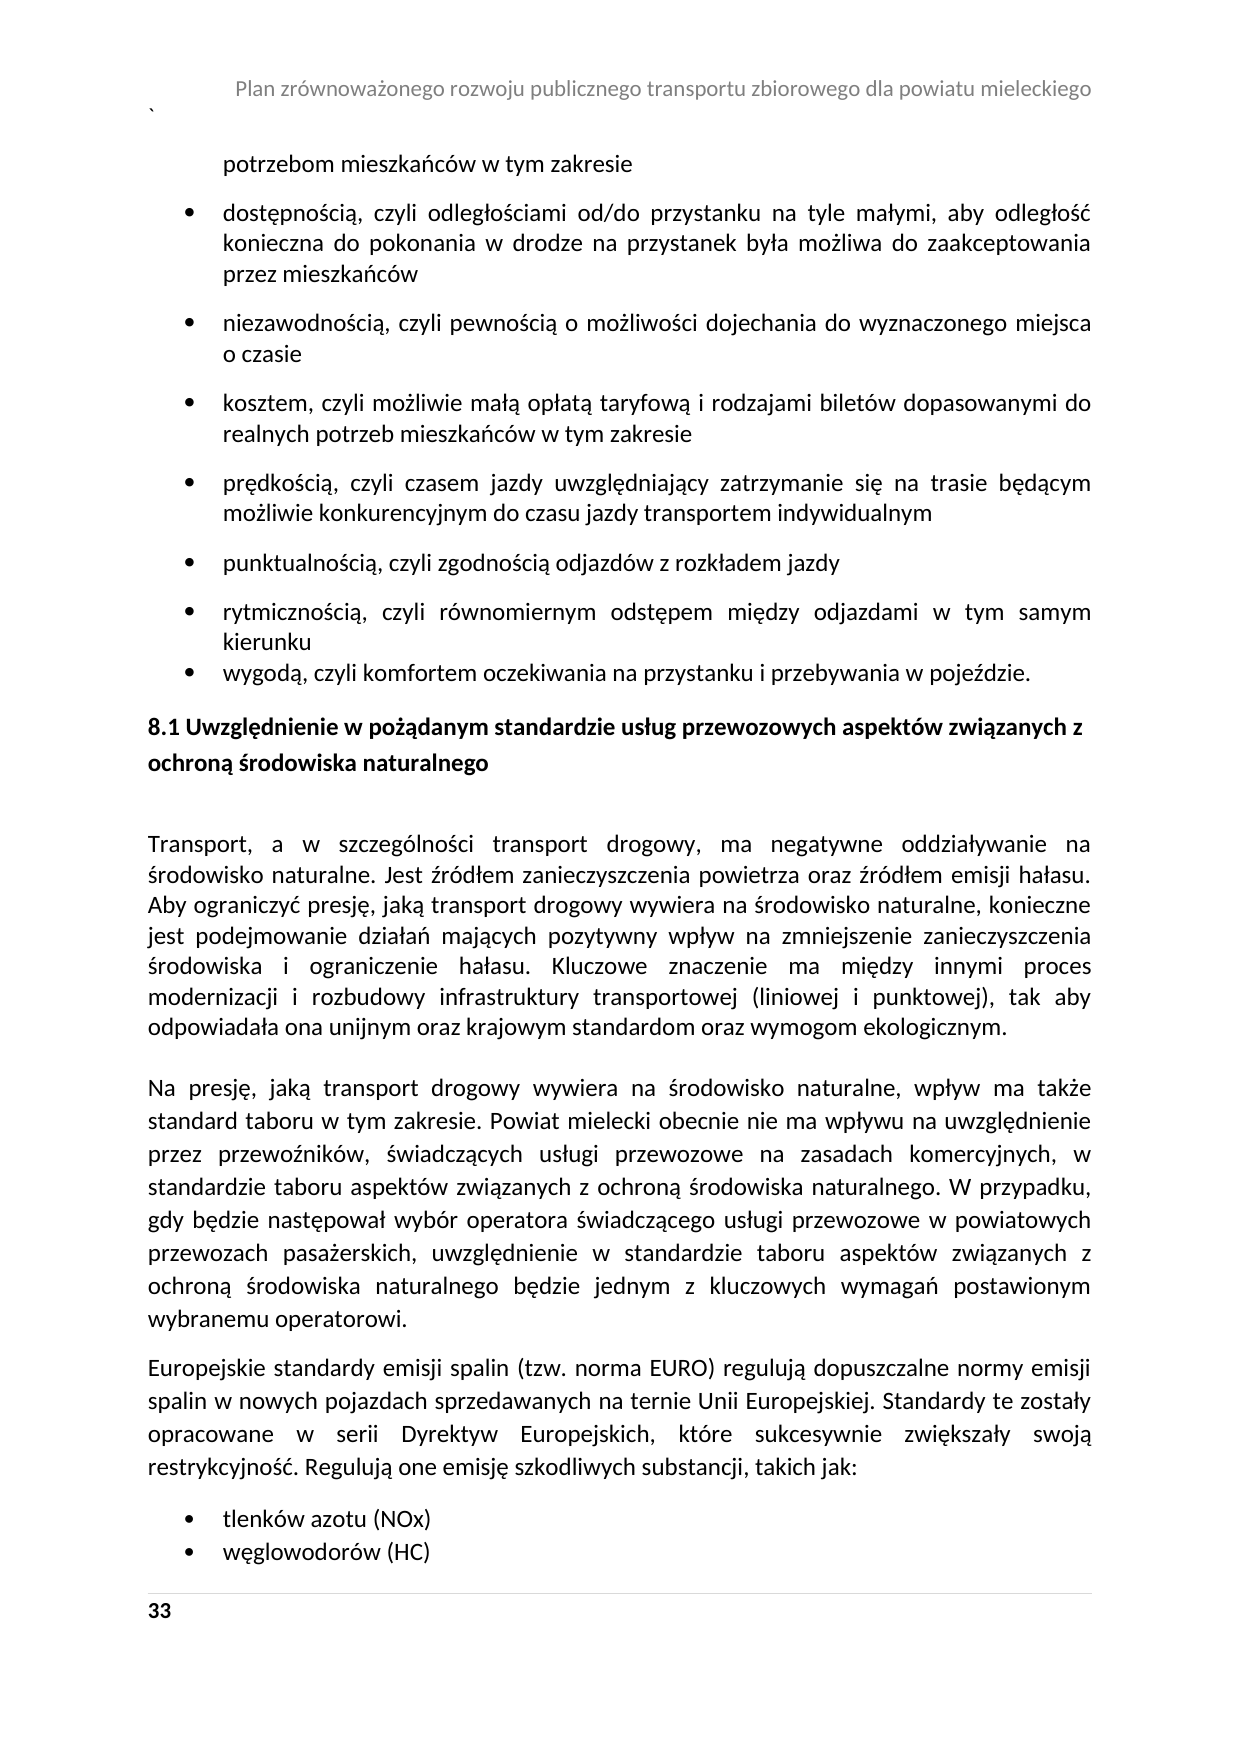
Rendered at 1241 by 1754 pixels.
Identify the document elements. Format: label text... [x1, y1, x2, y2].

list dostępnością, czyli odległościami od/do przystanku na tyle małymi, aby odległość konieczna do pokonania w drodze na przystanek była możliwa do zaakceptowania przez mieszkańców [185, 197, 1092, 288]
list rytmicznością, czyli równomiernym odstępem między odjazdami w tym samym kierunku [185, 596, 1092, 657]
text 8.1 Uwzględnienie w pożądanym standardzie usług przewozowych aspektów związanych z ochroną środowiska naturalnego [148, 707, 1092, 779]
list tlenków azotu (NOx) [185, 1501, 1092, 1534]
list niezawodnością, czyli pewnością o możliwości dojechania do wyznaczonego miejsca o czasie [185, 307, 1092, 368]
list wygodą, czyli komfortem oczekiwania na przystanku i przebywania w pojeździe. [185, 657, 1092, 687]
text Europejskie standardy emisji spalin (tzw. norma EURO) regulują dopuszczalne normy emisji spalin w nowych pojazdach sprzedawanych na ternie Unii Europejskiej. Standardy te zostały opracowane w serii Dyrektyw Europejskich, które sukcesywnie zwiększały swoją restrykcyjność. Regulują one emisję szkodliwych substancji, takich jak: [148, 1352, 1092, 1482]
text Na presję, jaką transport drogowy wywiera na środowisko naturalne, wpływ ma także standard taboru w tym zakresie. Powiat mielecki obecnie nie ma wpływu na uwzględnienie przez przewoźników, świadczących usługi przewozowe na zasadach komercyjnych, w standardzie taboru aspektów związanych z ochroną środowiska naturalnego. W przypadku, gdy będzie następował wybór operatora świadczącego usługi przewozowe w powiatowych przewozach pasażerskich, uwzględnienie w standardzie taboru aspektów związanych z ochroną środowiska naturalnego będzie jednym z kluczowych wymagań postawionym wybranemu operatorowi. [148, 1072, 1092, 1333]
list punktualnością, czyli zgodnością odjazdów z rozkładem jazdy [185, 553, 1092, 576]
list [185, 148, 1092, 178]
list kosztem, czyli możliwie małą opłatą taryfową i rodzajami biletów dopasowanymi do realnych potrzeb mieszkańców w tym zakresie [185, 387, 1092, 448]
list prędkością, czyli czasem jazdy uwzględniający zatrzymanie się na trasie będącym możliwie konkurencyjnym do czasu jazdy transportem indywidualnym [185, 467, 1092, 528]
text Transport, a w szczególności transport drogowy, ma negatywne oddziaływanie na środowisko naturalne. Jest źródłem zanieczyszczenia powietrza oraz źródłem emisji hałasu. Aby ograniczyć presję, jaką transport drogowy wywiera na środowisko naturalne, konieczne jest podejmowanie działań mających pozytywny wpływ na zmniejszenie zanieczyszczenia środowiska i ograniczenie hałasu. Kluczowe znaczenie ma między innymi proces modernizacji i rozbudowy infrastruktury transportowej (liniowej i punktowej), tak aby odpowiadała ona unijnym oraz krajowym standardom oraz wymogom ekologicznym. [148, 828, 1092, 1042]
list węglowodorów (HC) [185, 1534, 1092, 1567]
